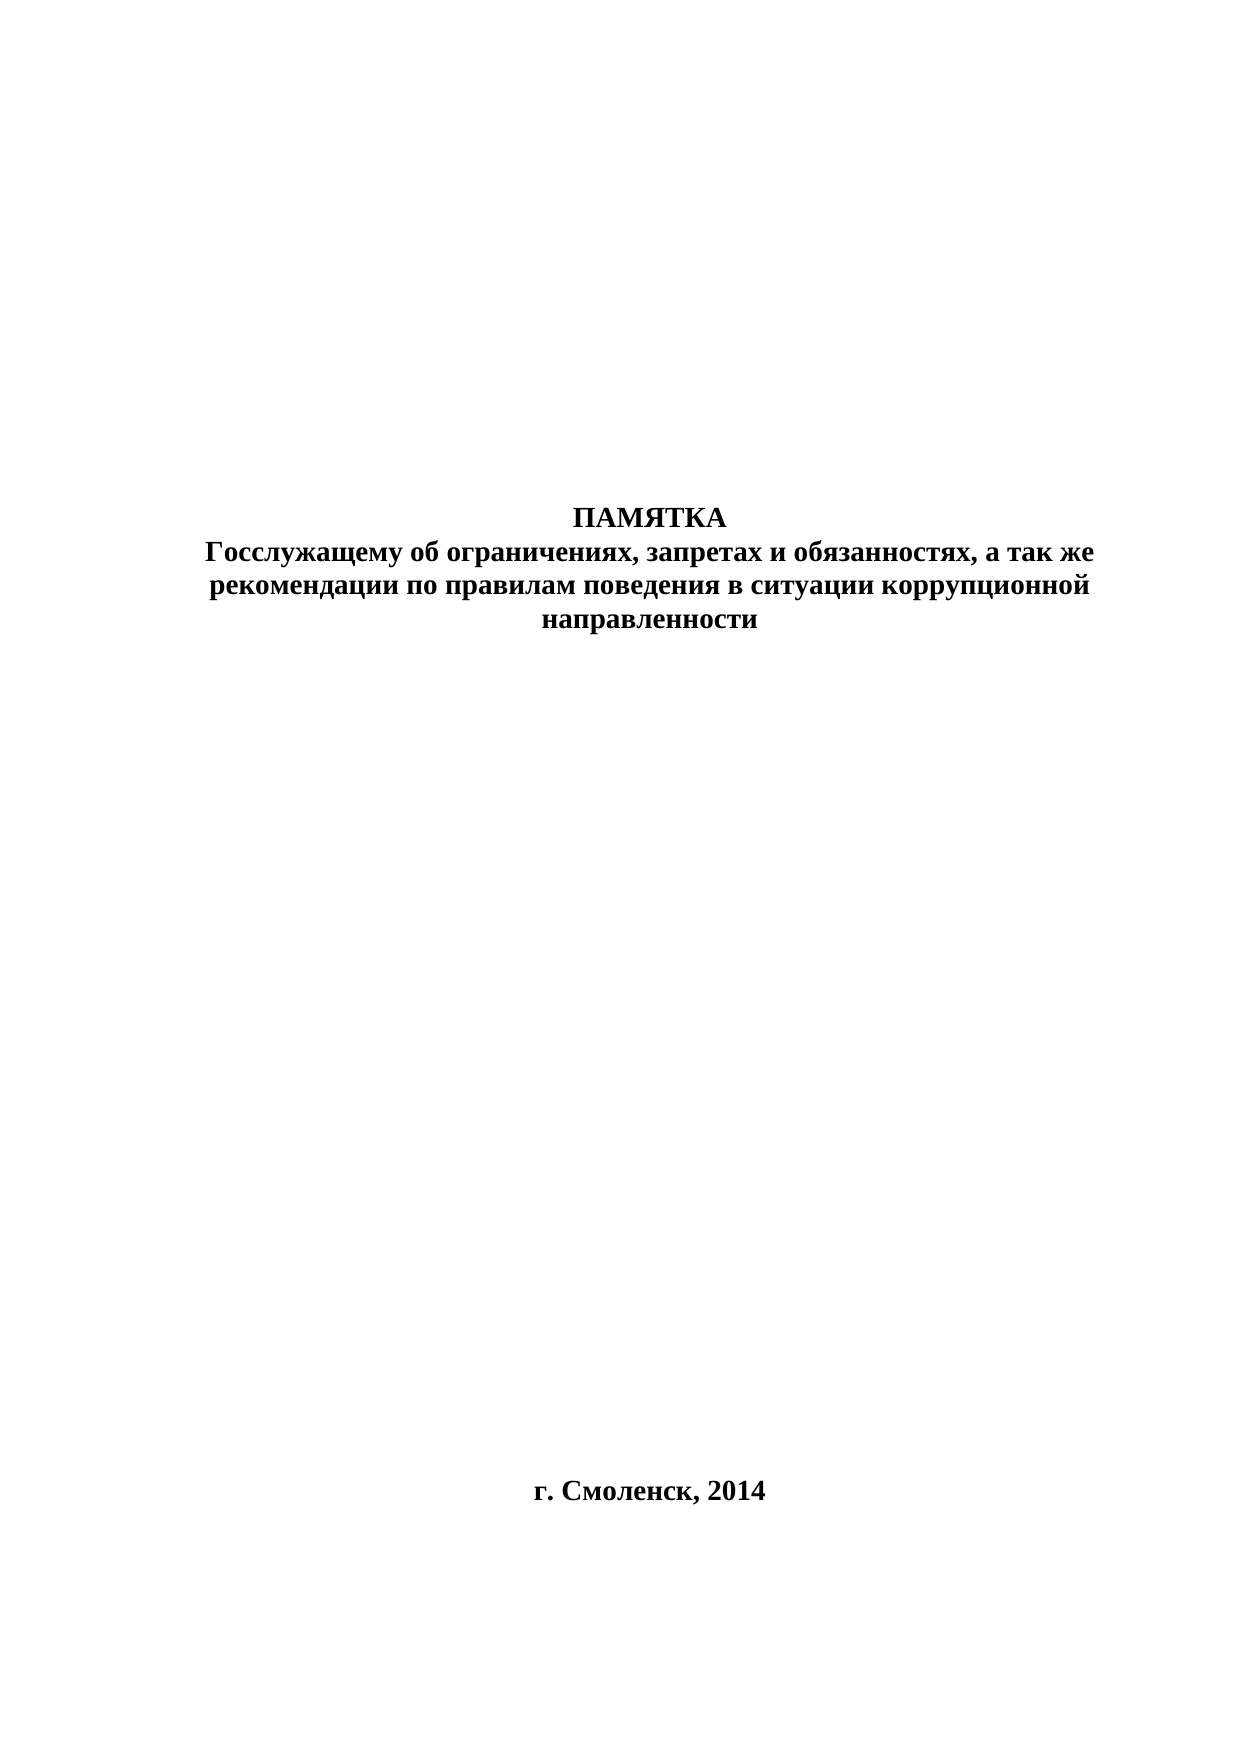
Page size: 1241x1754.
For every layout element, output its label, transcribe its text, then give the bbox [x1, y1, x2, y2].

text ПАМЯТКА [118, 500, 1181, 534]
text Госслужащему об ограничениях, запретах и обязанностях, а так же рекомендации по правилам поведения в ситуации коррупционной направленности [118, 534, 1181, 634]
text г. Смоленск, 2014 [118, 1473, 1181, 1507]
